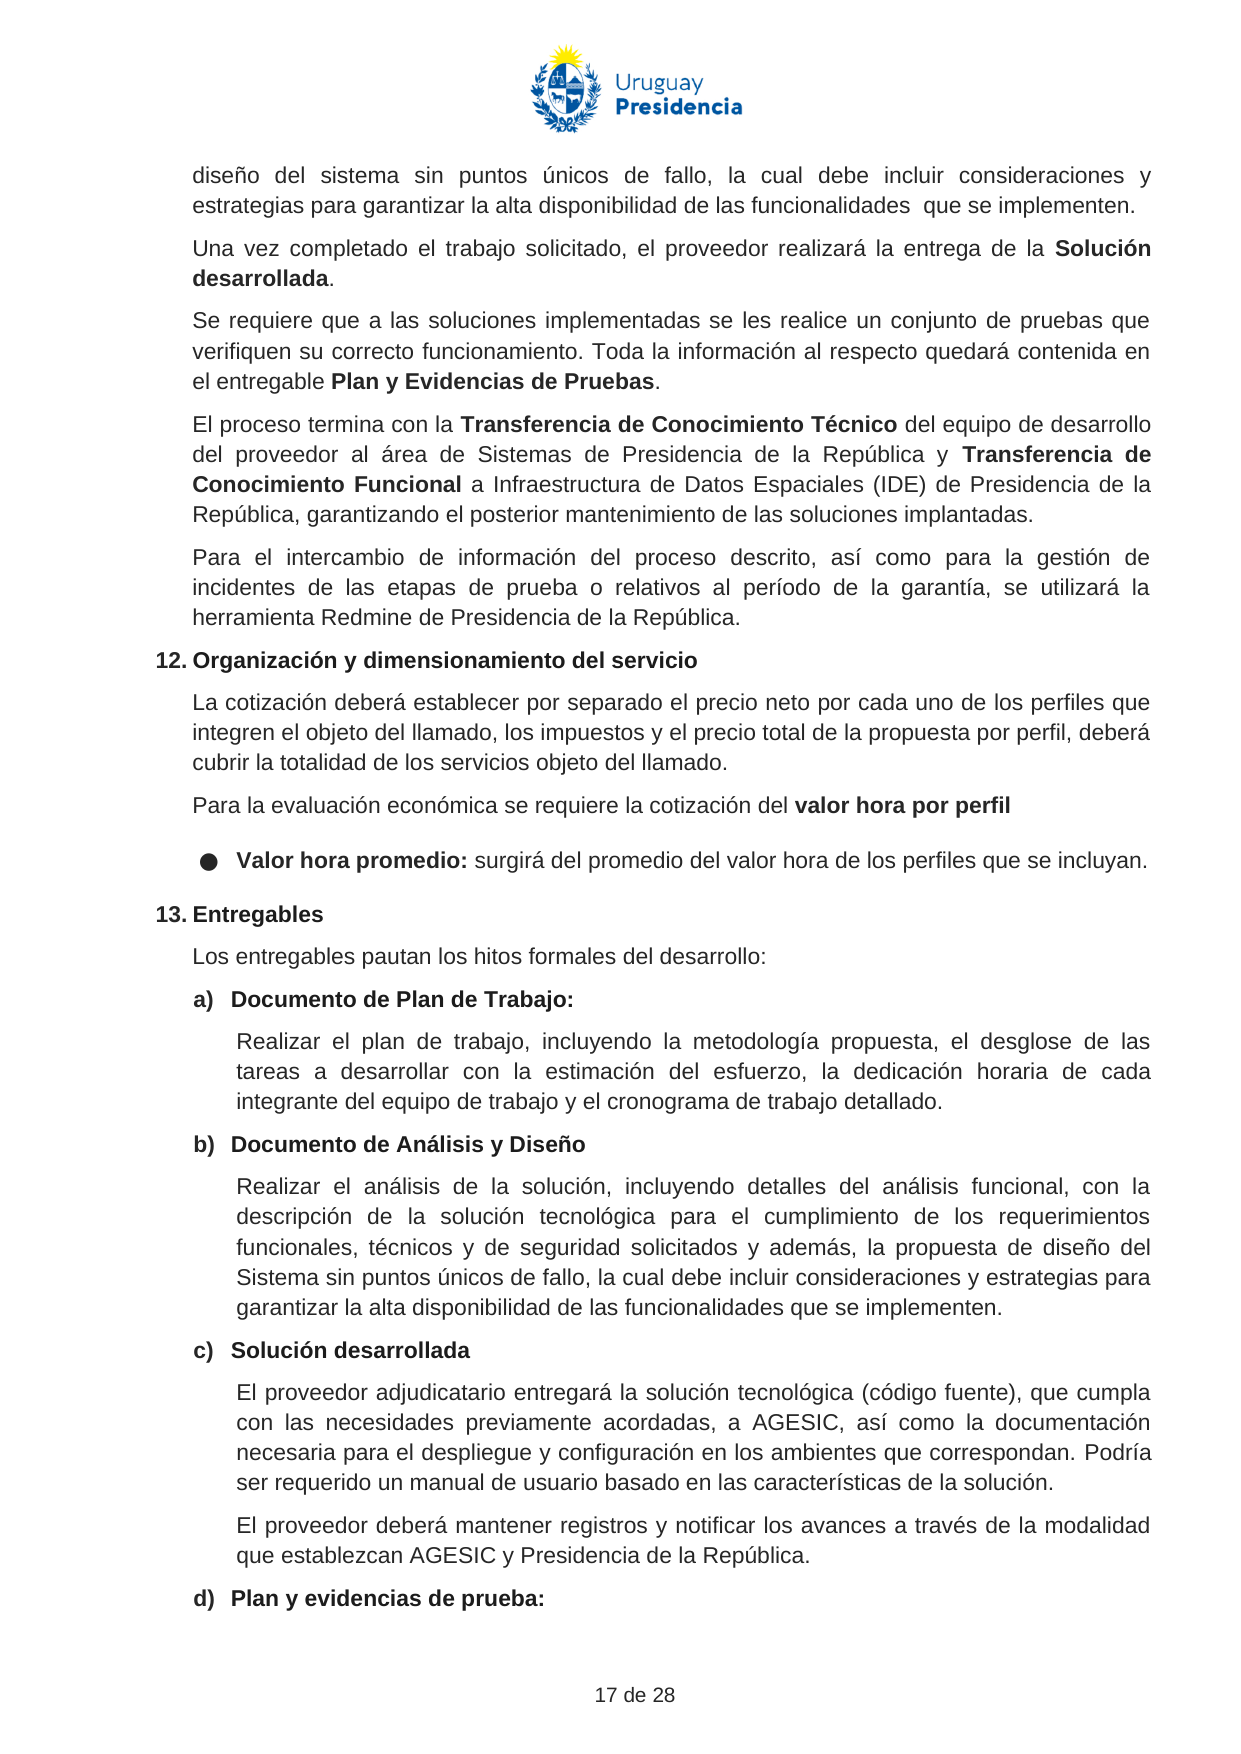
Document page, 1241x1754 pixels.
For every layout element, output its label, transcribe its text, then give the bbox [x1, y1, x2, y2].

text Se requiere que a las soluciones implementadas se les realice un conjunto de pruebas que verifiquen su correcto funcionamiento. Toda la información al respecto quedará contenida en el entregable Plan y Evidencias de Pruebas. [192, 307, 1152, 394]
list Valor hora promedio: surgirá del promedio del valor hora de los perfiles que se incluyan. [199, 835, 1152, 882]
list Organización y dimensionamiento del servicio [155, 647, 1152, 673]
text El proveedor deberá mantener registros y notificar los avances a través de la modalidad que establezcan AGESIC y Presidencia de la República. [236, 1512, 1152, 1568]
picture [526, 44, 744, 136]
text Para la evaluación económica se requiere la cotización del valor hora por perfil [192, 792, 1152, 818]
list Solución desarrollada [193, 1337, 1152, 1363]
list Plan y evidencias de prueba: [193, 1585, 1152, 1611]
text Una vez completado el trabajo solicitado, el proveedor realizará la entrega de la Solución desarrollada. [192, 234, 1152, 291]
text Realizar el análisis de la solución, incluyendo detalles del análisis funcional, con la descripción de la solución tecnológica para el cumplimiento de los requerimientos funcionales, técnicos y de seguridad solicitados y además, la propuesta de diseño del Sistema sin puntos únicos de fallo, la cual debe incluir consideraciones y estrategias para garantizar la alta disponibilidad de las funcionalidades que se implementen. [236, 1173, 1152, 1320]
text Realizar el plan de trabajo, incluyendo la metodología propuesta, el desglose de las tareas a desarrollar con la estimación del esfuerzo, la dedicación horaria de cada integrante del equipo de trabajo y el cronograma de trabajo detallado. [236, 1028, 1152, 1115]
text El proceso termina con la Transferencia de Conocimiento Técnico del equipo de desarrollo del proveedor al área de Sistemas de Presidencia de la República y Transferencia de Conocimiento Funcional a Infraestructura de Datos Espaciales (IDE) de Presidencia de la República, garantizando el posterior mantenimiento de las soluciones implantadas. [192, 411, 1152, 527]
list Documento de Plan de Trabajo: [193, 986, 1152, 1012]
text El proveedor adjudicatario entregará la solución tecnológica (código fuente), que cumpla con las necesidades previamente acordadas, a AGESIC, así como la documentación necesaria para el despliegue y configuración en los ambientes que correspondan. Podría ser requerido un manual de usuario basado en las características de la solución. [236, 1378, 1152, 1496]
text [192, 162, 1152, 218]
list Entregables [155, 901, 1152, 928]
text Los entregables pautan los hitos formales del desarrollo: [192, 943, 1152, 969]
list Documento de Análisis y Diseño [193, 1131, 1152, 1157]
text La cotización deberá establecer por separado el precio neto por cada uno de los perfiles que integren el objeto del llamado, los impuestos y el precio total de la propuesta por perfil, deberá cubrir la totalidad de los servicios objeto del llamado. [192, 689, 1152, 776]
text Para el intercambio de información del proceso descrito, así como para la gestión de incidentes de las etapas de prueba o relativos al período de la garantía, se utilizará la herramienta Redmine de Presidencia de la República. [192, 544, 1152, 631]
